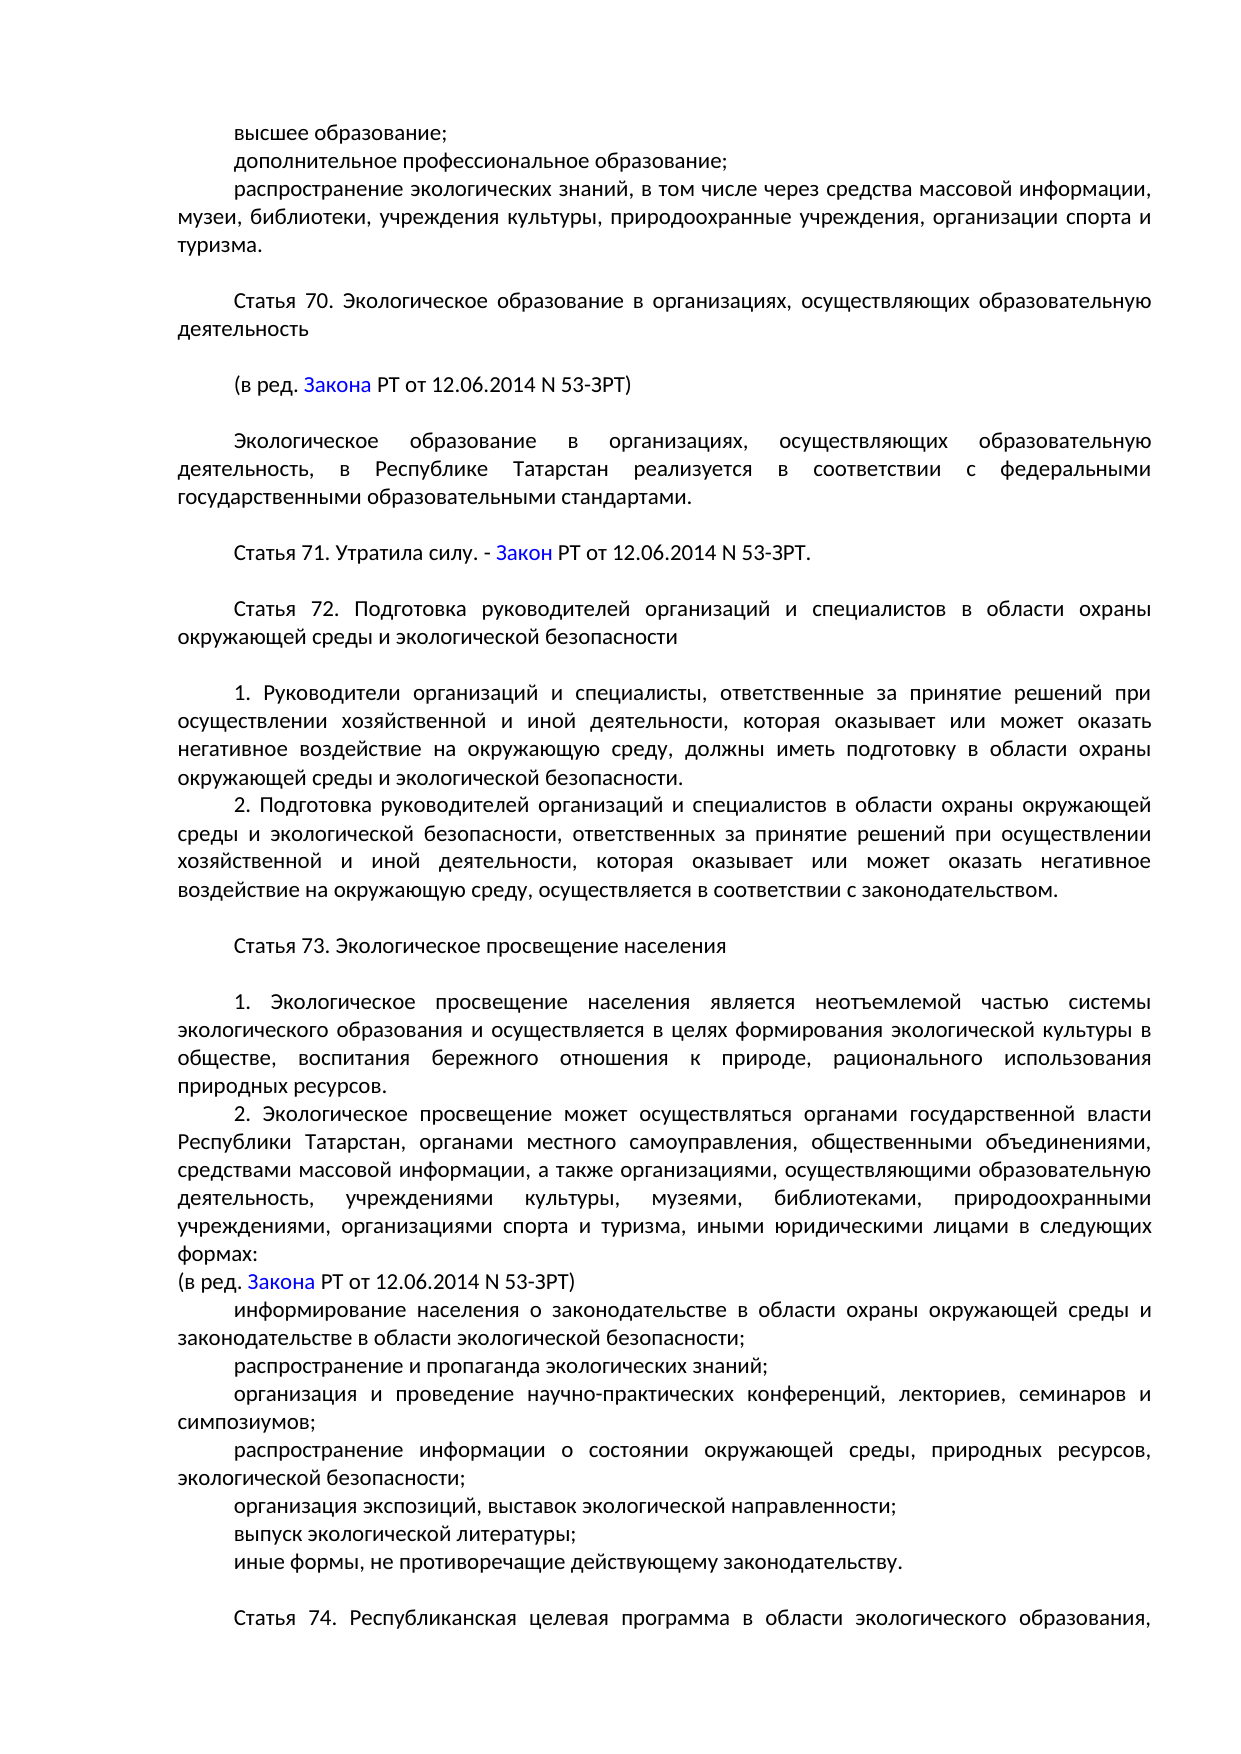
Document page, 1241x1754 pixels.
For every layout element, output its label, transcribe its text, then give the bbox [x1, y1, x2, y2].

text (в ред. Закона РТ от 12.06.2014 N 53-ЗРТ) [177, 370, 1152, 398]
text Статья 73. Экологическое просвещение населения [177, 931, 1152, 959]
text высшее образование; [177, 118, 1152, 146]
text информирование населения о законодательстве в области охраны окружающей среды и законодательстве в области экологической безопасности; [177, 1295, 1152, 1351]
text Экологическое образование в организациях, осуществляющих образовательную деятельность, в Республике Татарстан реализуется в соответствии с федеральными государственными образовательными стандартами. [177, 426, 1152, 510]
text Статья 71. Утратила силу. - Закон РТ от 12.06.2014 N 53-ЗРТ. [177, 538, 1152, 566]
text распространение и пропаганда экологических знаний; [177, 1351, 1152, 1379]
text 1. Руководители организаций и специалисты, ответственные за принятие решений при осуществлении хозяйственной и иной деятельности, которая оказывает или может оказать негативное воздействие на окружающую среду, должны иметь подготовку в области охраны окружающей среды и экологической безопасности. [177, 678, 1152, 791]
text распространение информации о состоянии окружающей среды, природных ресурсов, экологической безопасности; [177, 1435, 1152, 1491]
text (в ред. Закона РТ от 12.06.2014 N 53-ЗРТ) [177, 1267, 1152, 1295]
text дополнительное профессиональное образование; [177, 146, 1152, 174]
text 1. Экологическое просвещение населения является неотъемлемой частью системы экологического образования и осуществляется в целях формирования экологической культуры в обществе, воспитания бережного отношения к природе, рационального использования природных ресурсов. [177, 987, 1152, 1099]
text иные формы, не противоречащие действующему законодательству. [177, 1547, 1152, 1575]
text организация и проведение научно-практических конференций, лекториев, семинаров и симпозиумов; [177, 1379, 1152, 1435]
text Статья 70. Экологическое образование в организациях, осуществляющих образовательную деятельность [177, 286, 1152, 342]
text распространение экологических знаний, в том числе через средства массовой информации, музеи, библиотеки, учреждения культуры, природоохранные учреждения, организации спорта и туризма. [177, 174, 1152, 258]
text выпуск экологической литературы; [177, 1519, 1152, 1547]
text 2. Экологическое просвещение может осуществляться органами государственной власти Республики Татарстан, органами местного самоуправления, общественными объединениями, средствами массовой информации, а также организациями, осуществляющими образовательную деятельность, учреждениями культуры, музеями, библиотеками, природоохранными учреждениями, организациями спорта и туризма, иными юридическими лицами в следующих формах: [177, 1099, 1152, 1267]
text 2. Подготовка руководителей организаций и специалистов в области охраны окружающей среды и экологической безопасности, ответственных за принятие решений при осуществлении хозяйственной и иной деятельности, которая оказывает или может оказать негативное воздействие на окружающую среду, осуществляется в соответствии с законодательством. [177, 791, 1152, 903]
text организация экспозиций, выставок экологической направленности; [177, 1491, 1152, 1519]
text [177, 1603, 1152, 1631]
text Статья 72. Подготовка руководителей организаций и специалистов в области охраны окружающей среды и экологической безопасности [177, 594, 1152, 651]
